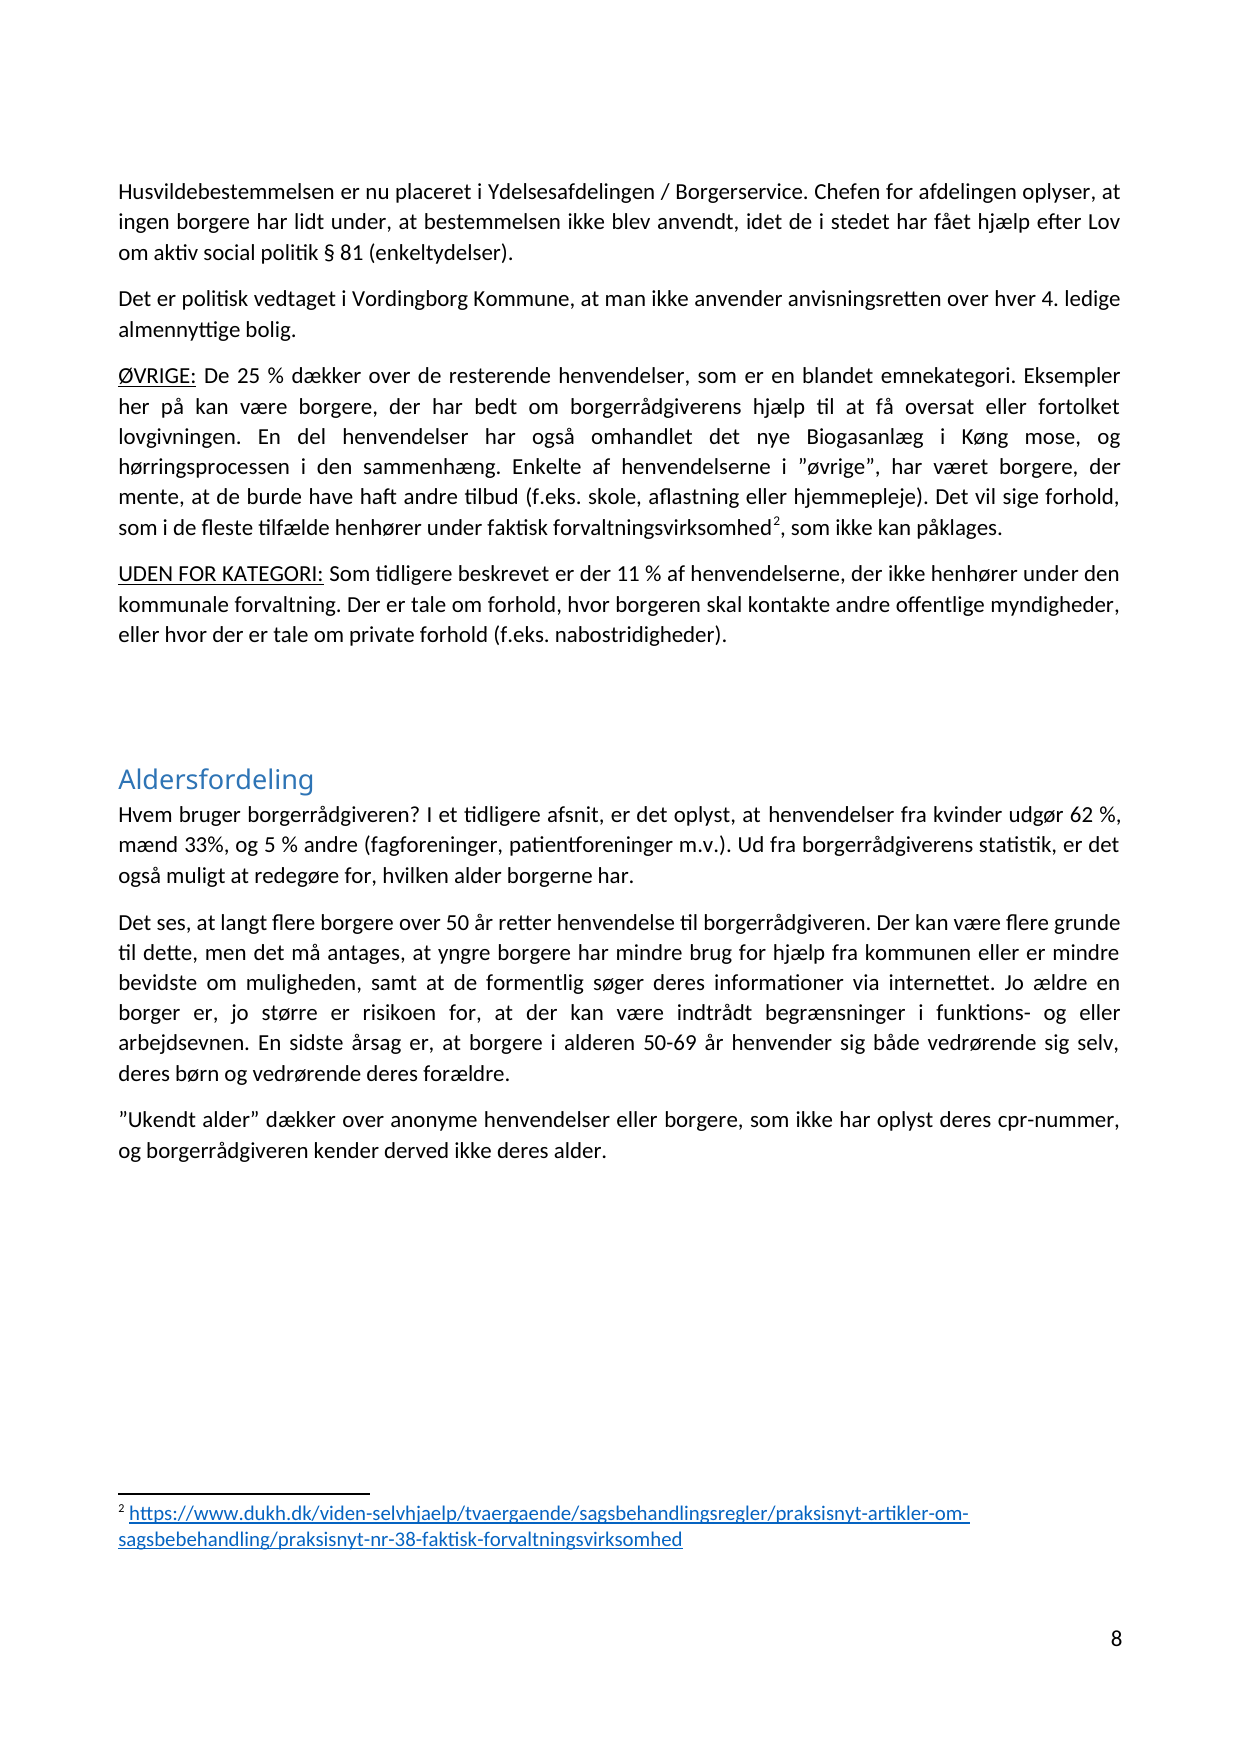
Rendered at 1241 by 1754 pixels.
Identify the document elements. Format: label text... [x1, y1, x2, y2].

text Det er politisk vedtaget i Vordingborg Kommune, at man ikke anvender anvisningsretten over hver 4. ledige almennyttige bolig. [118, 284, 1122, 343]
subtitle Aldersfordeling [118, 761, 1122, 797]
text ”Ukendt alder” dækker over anonyme henvendelser eller borgere, som ikke har oplyst deres cpr-nummer, og borgerrådgiveren kender derved ikke deres alder. [118, 1106, 1122, 1164]
text Hvem bruger borgerrådgiveren? I et tidligere afsnit, er det oplyst, at henvendelser fra kvinder udgør 62 %, mænd 33%, og 5 % andre (fagforeninger, patientforeninger m.v.). Ud fra borgerrådgiverens statistik, er det også muligt at redegøre for, hvilken alder borgerne har. [118, 800, 1122, 889]
text UDEN FOR KATEGORI: Som tidligere beskrevet er der 11 % af henvendelserne, der ikke henhører under den kommunale forvaltning. Der er tale om forhold, hvor borgeren skal kontakte andre offentlige myndigheder, eller hvor der er tale om private forhold (f.eks. nabostridigheder). [118, 559, 1122, 648]
text Det ses, at langt flere borgere over 50 år retter henvendelse til borgerrådgiveren. Der kan være flere grunde til dette, men det må antages, at yngre borgere har mindre brug for hjælp fra kommunen eller er mindre bevidste om muligheden, samt at de formentlig søger deres informationer via internettet. Jo ældre en borger er, jo større er risikoen for, at der kan være indtrådt begrænsninger i funktions- og eller arbejdsevnen. En sidste årsag er, at borgere i alderen 50-69 år henvender sig både vedrørende sig selv, deres børn og vedrørende deres forældre. [118, 908, 1122, 1087]
text Husvildebestemmelsen er nu placeret i Ydelsesafdelingen / Borgerservice. Chefen for afdelingen oplyser, at ingen borgere har lidt under, at bestemmelsen ikke blev anvendt, idet de i stedet har fået hjælp efter Lov om aktiv social politik § 81 (enkeltydelser). [118, 177, 1122, 266]
text ØVRIGE: De 25 % dækker over de resterende henvendelser, som er en blandet emnekategori. Eksempler her på kan være borgere, der har bedt om borgerrådgiverens hjælp til at få oversat eller fortolket lovgivningen. En del henvendelser har også omhandlet det nye Biogasanlæg i Køng mose, og hørringsprocessen i den sammenhæng. Enkelte af henvendelserne i ”øvrige”, har været borgere, der mente, at de burde have haft andre tilbud (f.eks. skole, aflastning eller hjemmepleje). Det vil sige forhold, som i de fleste tilfælde henhører under faktisk forvaltningsvirksomhed, som ikke kan påklages. [118, 362, 1122, 541]
